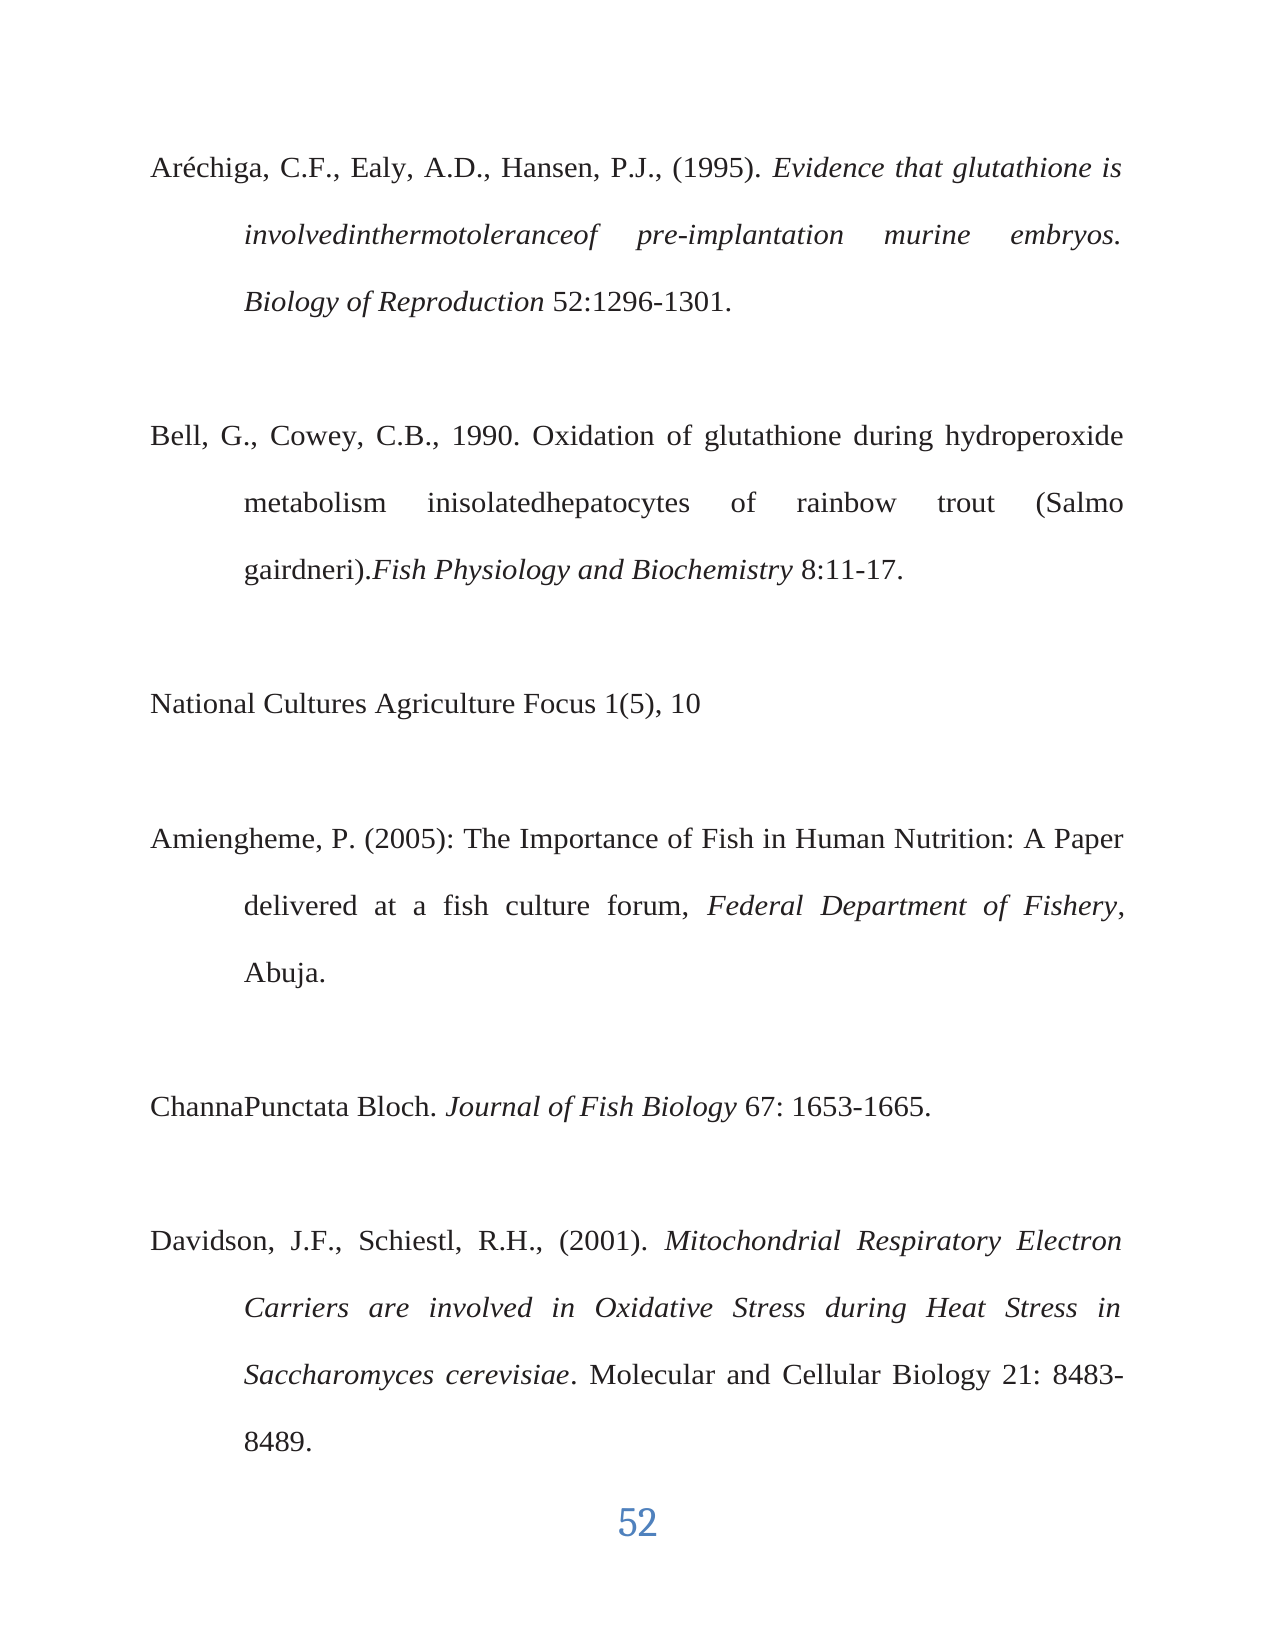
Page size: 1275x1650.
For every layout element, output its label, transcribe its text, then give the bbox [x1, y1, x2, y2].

text National Cultures Agriculture Focus 1(5), 10 [150, 687, 1125, 720]
text Bell, G., Cowey, C.B., 1990. Oxidation of glutathione during hydroperoxide metabolism inisolatedhepatocytes of rainbow trout (Salmo gairdneri).Fish Physiology and Biochemistry 8:11-17. [150, 418, 1125, 586]
text Davidson, J.F., Schiestl, R.H., (2001). Mitochondrial Respiratory Electron Carriers are involved in Oxidative Stress during Heat Stress in Saccharomyces cerevisiae. Molecular and Cellular Biology 21: 8483-8489. [150, 1223, 1125, 1458]
text ChannaPunctata Bloch. Journal of Fish Biology 67: 1653-1665. [150, 1089, 1125, 1123]
text Amiengheme, P. (2005): The Importance of Fish in Human Nutrition: A Paper delivered at a fish culture forum, Federal Department of Fishery, Abuja. [150, 821, 1125, 988]
text Aréchiga, C.F., Ealy, A.D., Hansen, P.J., (1995). Evidence that glutathione is involvedinthermotoleranceof pre-implantation murine embryos. Biology of Reproduction 52:1296-1301. [150, 150, 1125, 318]
